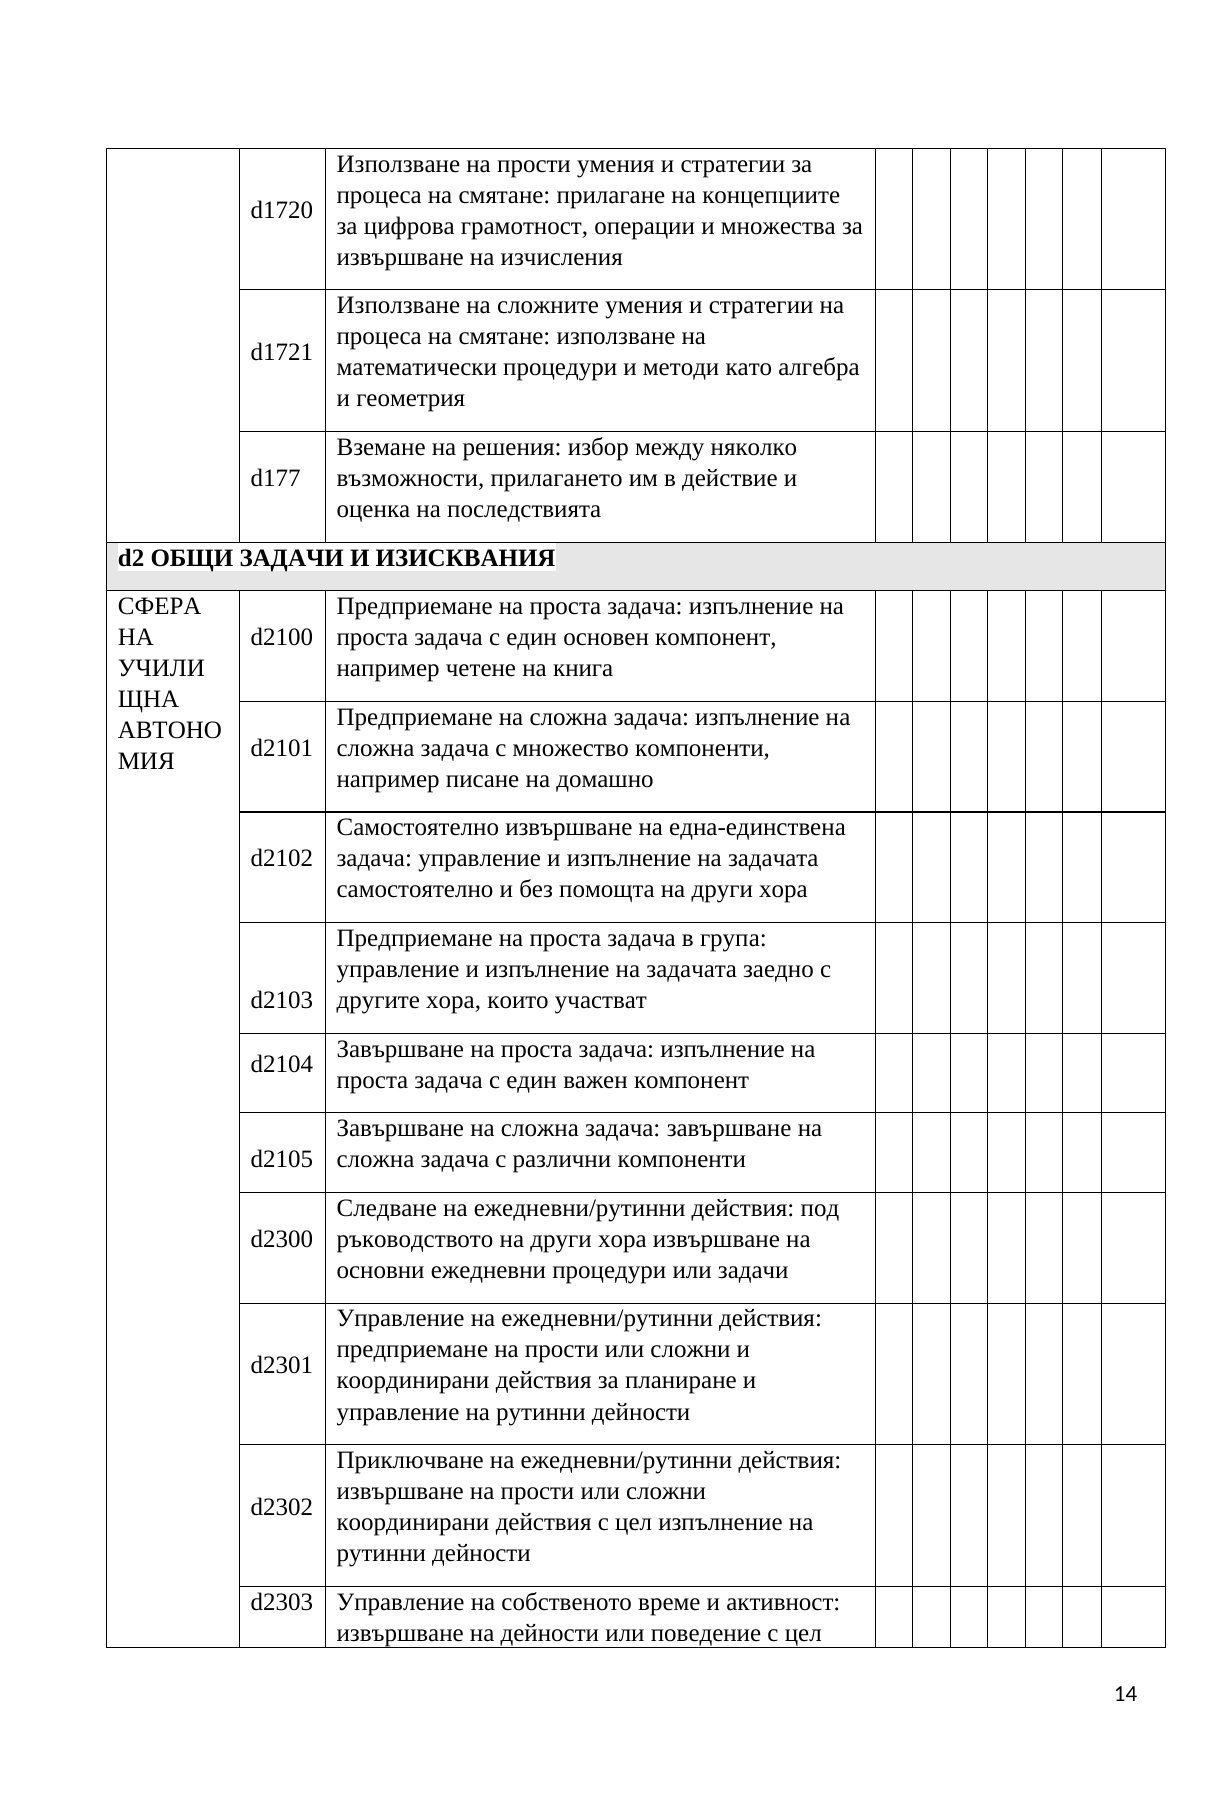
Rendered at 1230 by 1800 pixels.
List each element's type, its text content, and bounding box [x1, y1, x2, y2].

table_cell Предприемане на проста задача в група: управление и изпълнение на задачата заедно с другите хора, които участват [326, 923, 875, 1033]
table_cell [1026, 1113, 1062, 1192]
table_cell [988, 1193, 1025, 1302]
table_cell [1026, 702, 1062, 811]
table_cell [913, 813, 950, 922]
table_cell [1026, 1587, 1062, 1647]
table_cell d2101 [240, 702, 325, 811]
table_cell [1102, 290, 1165, 431]
table_cell [913, 1193, 950, 1302]
table_cell [876, 1193, 912, 1302]
table_cell [951, 813, 987, 922]
table_cell d2100 [240, 591, 325, 701]
table_cell [1063, 813, 1101, 922]
table_cell [1026, 1193, 1062, 1302]
table_cell [1063, 432, 1101, 542]
table_cell d177 [240, 432, 325, 542]
table_cell d2 ОБЩИ ЗАДАЧИ И ИЗИСКВАНИЯ [107, 543, 1165, 590]
table_cell [1063, 1034, 1101, 1112]
table_cell [988, 149, 1025, 289]
table_cell [913, 923, 950, 1033]
table_cell [876, 813, 912, 922]
table_cell [913, 591, 950, 701]
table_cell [326, 1587, 875, 1647]
table_cell [1063, 591, 1101, 701]
table_cell [951, 1193, 987, 1302]
table_cell d2302 [240, 1445, 325, 1586]
table_cell [876, 1034, 912, 1112]
table_cell СФЕРА НА УЧИЛИЩНА АВТОНОМИЯ [107, 591, 239, 1647]
table_cell Използване на прости умения и стратегии за процеса на смятане: прилагане на концепциите за цифрова грамотност, операции и множества за извършване на изчисления [326, 149, 875, 289]
table_cell [951, 290, 987, 431]
table_cell [1102, 923, 1165, 1033]
table_cell [876, 1587, 912, 1647]
table_cell d2105 [240, 1113, 325, 1192]
table_cell [1102, 702, 1165, 811]
table_cell [951, 923, 987, 1033]
table_cell [1102, 1113, 1165, 1192]
table_cell [1102, 149, 1165, 289]
table_cell d2103 [240, 923, 325, 1033]
table_cell [951, 591, 987, 701]
table_cell [1102, 1445, 1165, 1586]
table_cell [1063, 1587, 1101, 1647]
table_cell [1026, 923, 1062, 1033]
table_cell [988, 1304, 1025, 1444]
table_cell [913, 1113, 950, 1192]
table_cell [951, 1113, 987, 1192]
table_cell [1026, 149, 1062, 289]
table_cell [1063, 1113, 1101, 1192]
table_cell [913, 149, 950, 289]
table_cell [1026, 432, 1062, 542]
table_cell [1026, 1034, 1062, 1112]
table_cell [876, 1304, 912, 1444]
table_cell d2303 [240, 1587, 325, 1647]
table_cell Завършване на сложна задача: завършване на сложна задача с различни компоненти [326, 1113, 875, 1192]
table_cell [1026, 813, 1062, 922]
table_cell [951, 1034, 987, 1112]
table_cell [913, 1445, 950, 1586]
table_cell [988, 702, 1025, 811]
table_cell Управление на ежедневни/рутинни действия: предприемане на прости или сложни и координирани действия за планиране и управление на рутинни дейности [326, 1304, 875, 1444]
table_cell d2300 [240, 1193, 325, 1302]
table_cell Следване на ежедневни/рутинни действия: под ръководството на други хора извършване на основни ежедневни процедури или задачи [326, 1193, 875, 1302]
table_cell [1026, 591, 1062, 701]
table_cell [876, 702, 912, 811]
table_cell [988, 290, 1025, 431]
table_cell [876, 1113, 912, 1192]
table_cell [988, 923, 1025, 1033]
table_cell Предприемане на проста задача: изпълнение на проста задача с един основен компонент, например четене на книга [326, 591, 875, 701]
table_cell [1102, 813, 1165, 922]
table_cell [876, 923, 912, 1033]
table_cell [1063, 1445, 1101, 1586]
table_cell [1063, 702, 1101, 811]
table_cell Завършване на проста задача: изпълнение на проста задача с един важен компонент [326, 1034, 875, 1112]
table_cell [1102, 591, 1165, 701]
table_cell [988, 1445, 1025, 1586]
table_cell [988, 1034, 1025, 1112]
table_cell [1026, 290, 1062, 431]
table_cell [988, 813, 1025, 922]
table_cell [951, 149, 987, 289]
table_cell Приключване на ежедневни/рутинни действия: извършване на прости или сложни координирани действия с цел изпълнение на рутинни дейности [326, 1445, 875, 1586]
table_cell [1063, 923, 1101, 1033]
table_cell [1063, 1304, 1101, 1444]
table_cell [951, 702, 987, 811]
table_cell Предприемане на сложна задача: изпълнение на сложна задача с множество компоненти, например писане на домашно [326, 702, 875, 811]
table_cell Използване на сложните умения и стратегии на процеса на смятане: използване на математически процедури и методи като алгебра и геометрия [326, 290, 875, 431]
table_cell [876, 591, 912, 701]
table_cell [1063, 149, 1101, 289]
table_cell [876, 290, 912, 431]
table_cell [951, 432, 987, 542]
table_cell d2301 [240, 1304, 325, 1444]
table_cell [1063, 1193, 1101, 1302]
table_cell d2104 [240, 1034, 325, 1112]
table_cell [1102, 1587, 1165, 1647]
table_cell [876, 1445, 912, 1586]
table_cell d1720 [240, 149, 325, 289]
table_cell [876, 149, 912, 289]
table_cell [876, 432, 912, 542]
table_cell [951, 1304, 987, 1444]
table_cell [951, 1445, 987, 1586]
table_cell [1026, 1304, 1062, 1444]
table_cell [913, 1587, 950, 1647]
table_cell [988, 591, 1025, 701]
table_cell [1102, 432, 1165, 542]
table_cell [913, 432, 950, 542]
table_cell [988, 1587, 1025, 1647]
table_cell [1063, 290, 1101, 431]
table_cell [913, 290, 950, 431]
table_cell [913, 702, 950, 811]
table_cell [988, 1113, 1025, 1192]
table_cell d2102 [240, 813, 325, 922]
table_cell [951, 1587, 987, 1647]
table_cell [1102, 1034, 1165, 1112]
table_cell d1721 [240, 290, 325, 431]
table_cell [1026, 1445, 1062, 1586]
table_cell [913, 1304, 950, 1444]
table_cell [988, 432, 1025, 542]
table_cell Самостоятелно извършване на една-единствена задача: управление и изпълнение на задачата самостоятелно и без помощта на други хора [326, 813, 875, 922]
table_cell [1102, 1304, 1165, 1444]
table_cell [913, 1034, 950, 1112]
table_cell [1102, 1193, 1165, 1302]
table_cell Вземане на решения: избор между няколко възможности, прилагането им в действие и оценка на последствията [326, 432, 875, 542]
